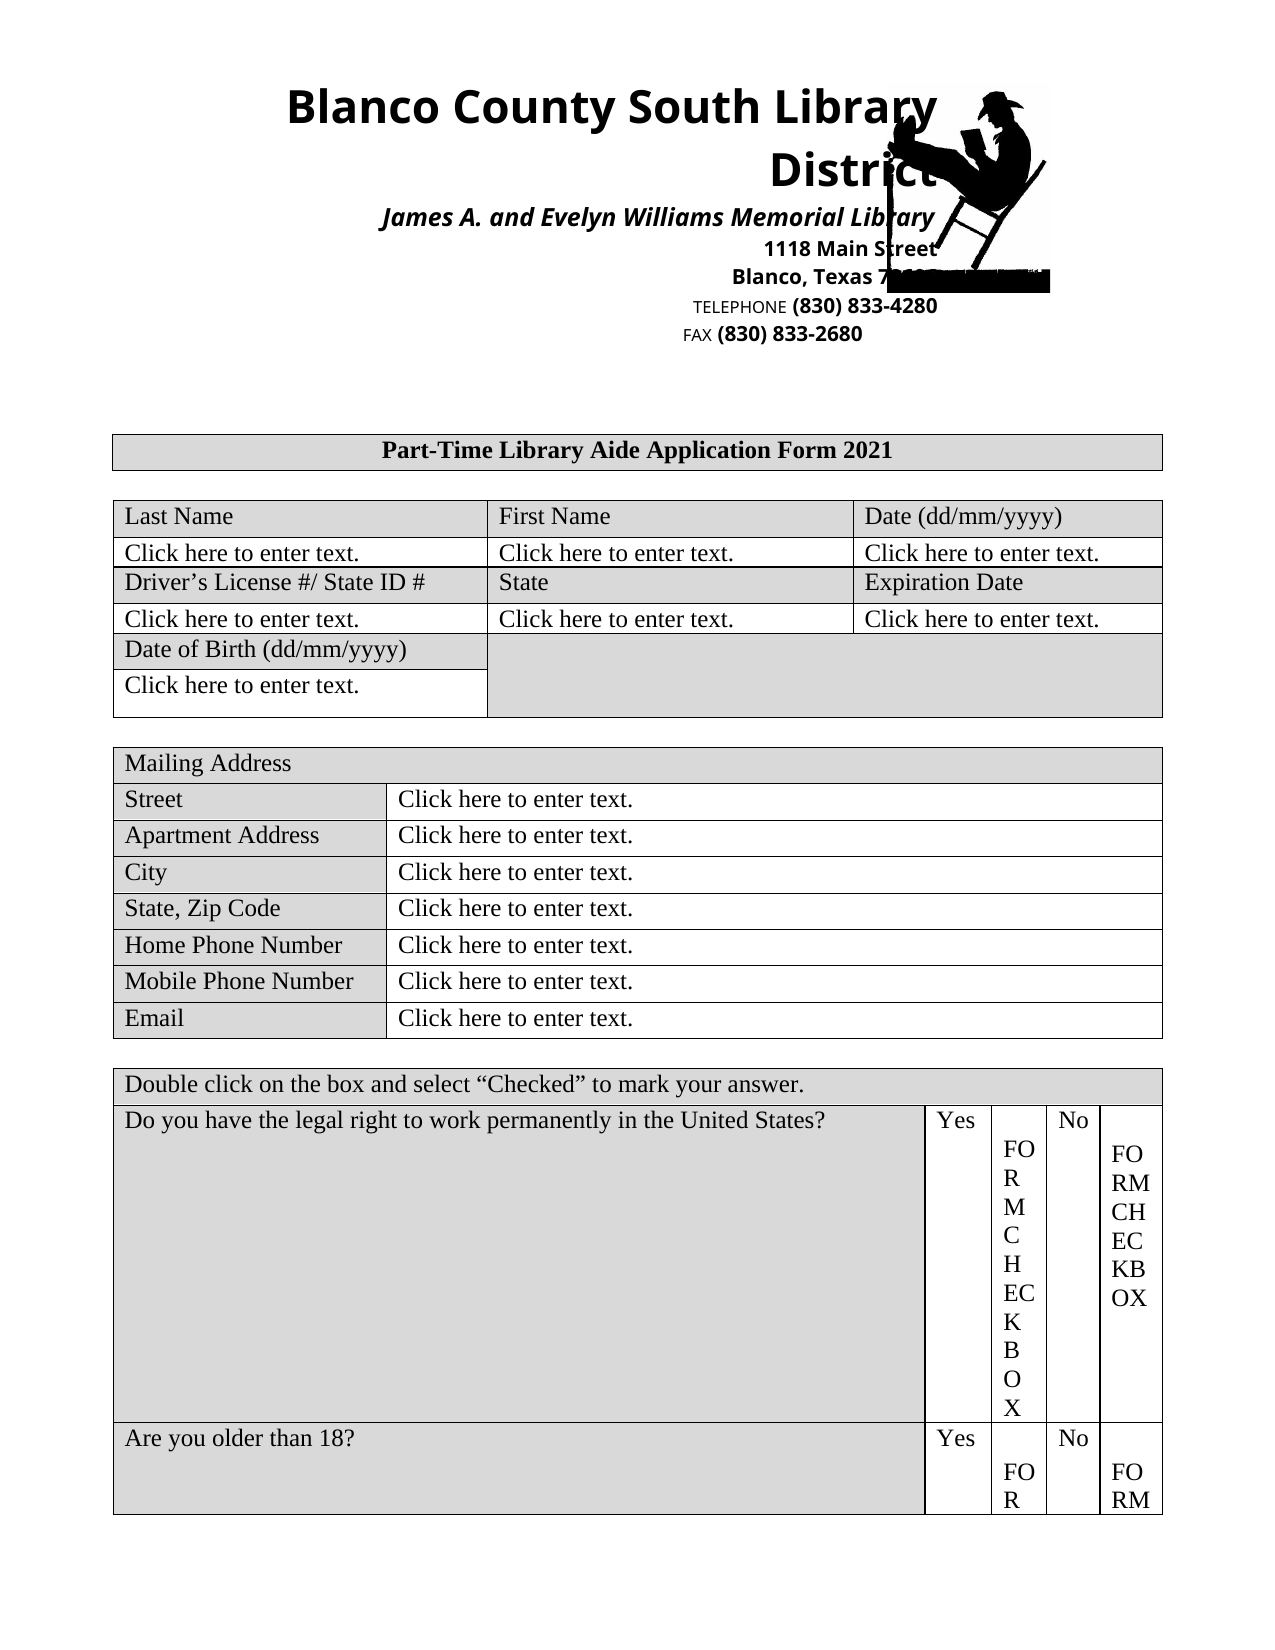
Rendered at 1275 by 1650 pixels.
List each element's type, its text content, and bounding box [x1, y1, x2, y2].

table_cell Email [114, 1003, 386, 1038]
table_cell Expiration Date [854, 568, 1162, 603]
table_header Mailing Address [114, 748, 1162, 783]
table_cell Yes [926, 1106, 991, 1422]
table_cell Apartment Address [114, 821, 386, 856]
table_cell No [1047, 1423, 1099, 1514]
table_header Last Name [114, 501, 487, 537]
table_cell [114, 1423, 924, 1514]
table_cell Driver’s License #/ State ID # [114, 568, 487, 603]
table_cell [488, 634, 1162, 717]
table_cell Mobile Phone Number [114, 966, 386, 1002]
table_header Date (dd/mm/yyyy) [854, 501, 1162, 537]
table_cell Street [114, 784, 386, 819]
picture [887, 83, 1050, 293]
table_cell Home Phone Number [114, 930, 386, 965]
table_cell State [488, 568, 853, 603]
table_cell Date of Birth (dd/mm/yyyy) [114, 634, 487, 669]
table_cell State, Zip Code [114, 894, 386, 929]
table_header Double click on the box and select “Checked” to mark your answer. [114, 1069, 1162, 1104]
table_cell Do you have the legal right to work permanently in the United States? [114, 1106, 924, 1422]
table_header First Name [488, 501, 853, 537]
table_cell City [114, 857, 386, 892]
table_cell Yes [926, 1423, 991, 1514]
table_cell [854, 538, 1162, 566]
table_cell No [1047, 1106, 1099, 1422]
table_header Part-Time Library Aide Application Form 2021 [113, 435, 1162, 470]
table_cell [854, 604, 1162, 633]
